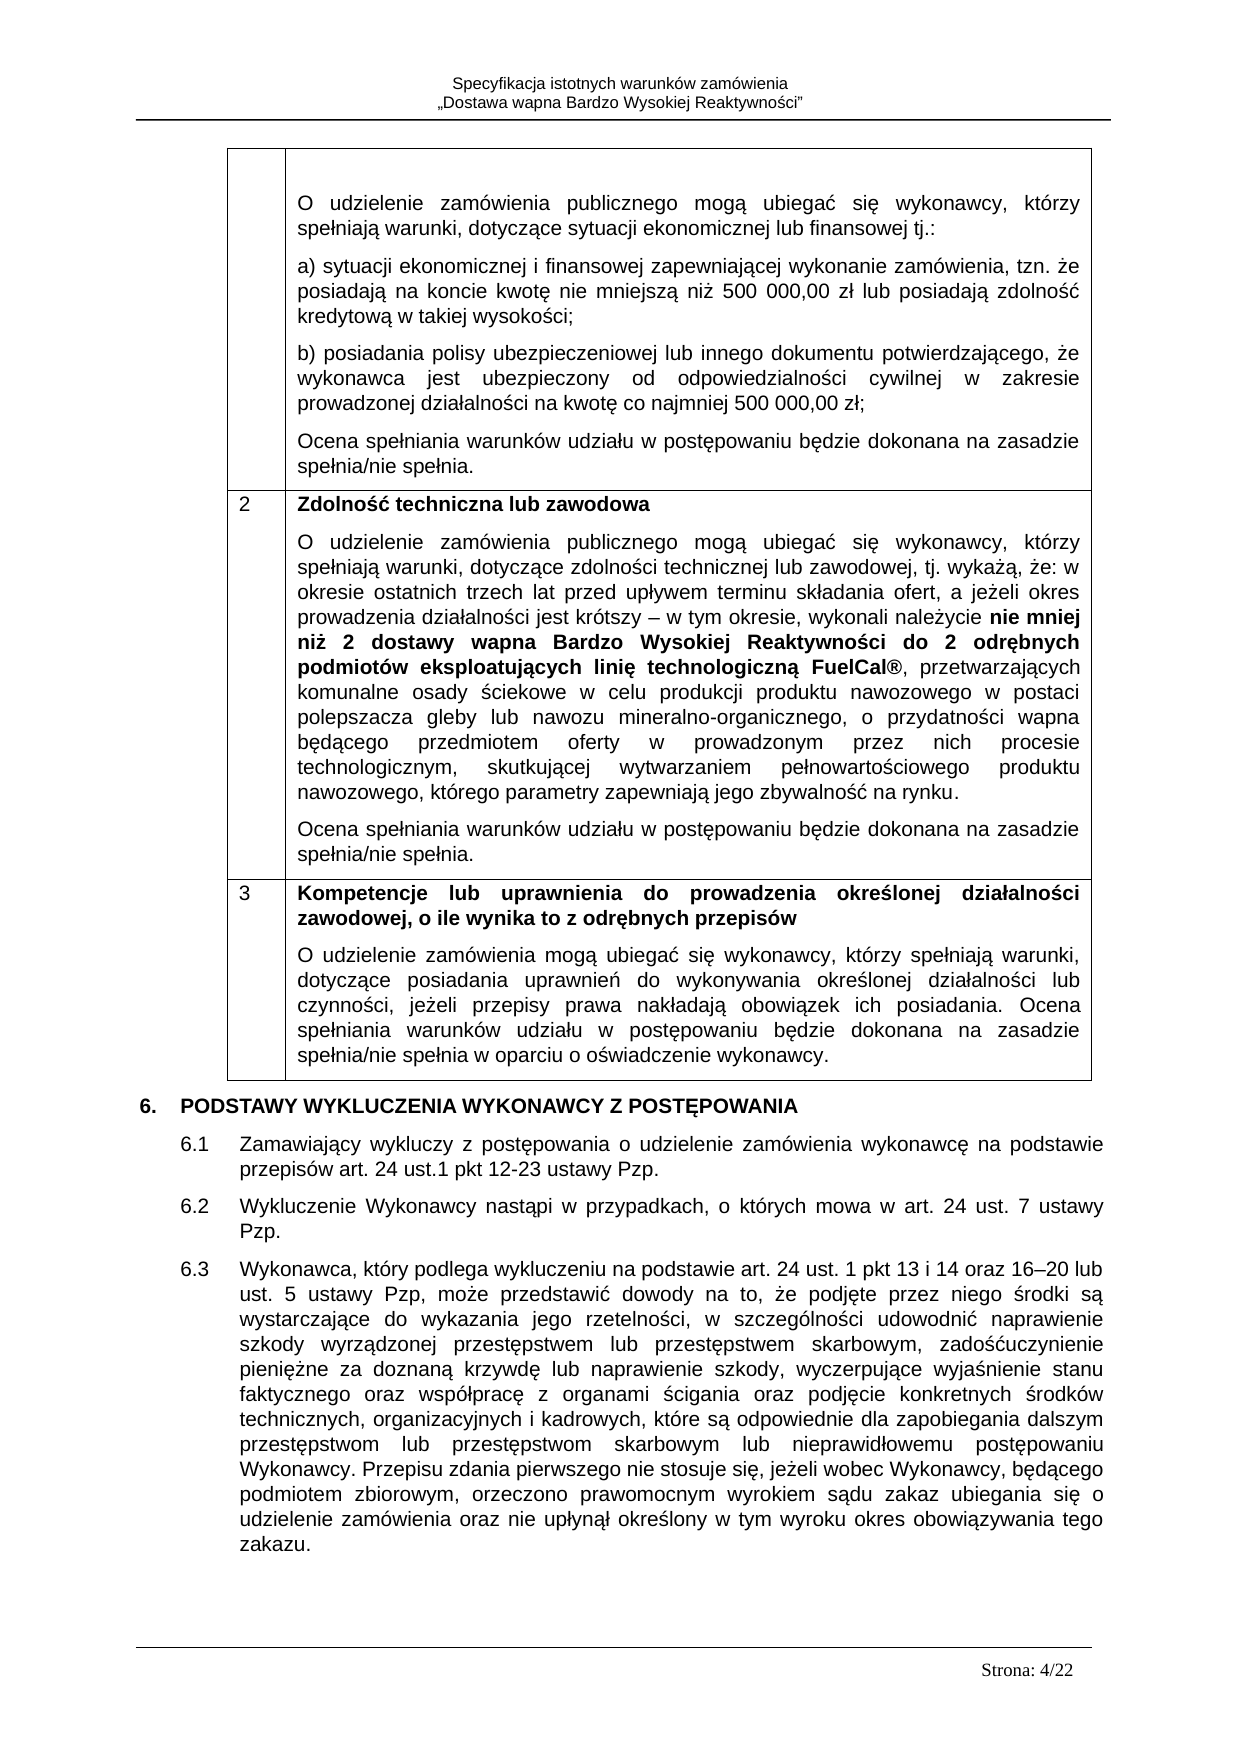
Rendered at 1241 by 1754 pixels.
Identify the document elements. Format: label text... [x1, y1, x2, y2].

table_cell Kompetencje lub uprawnienia do prowadzenia określonej działalności zawodowej, o ile wynika to z odrębnych przepisów O udzielenie zamówienia mogą ubiegać się wykonawcy, którzy spełniają warunki, dotyczące posiadania uprawnień do wykonywania określonej działalności lub czynności, jeżeli przepisy prawa nakładają obowiązek ich posiadania. Ocena spełniania warunków udziału w postępowaniu będzie dokonana na zasadzie spełnia/nie spełnia w oparciu o oświadczenie wykonawcy. [286, 880, 1091, 1079]
subtitle 6.1 Zamawiający wykluczy z postępowania o udzielenie zamówienia wykonawcę na podstawie przepisów art. 24 ust.1 pkt 12-23 ustawy Pzp. [180, 1131, 1104, 1181]
table_cell Zdolność techniczna lub zawodowa O udzielenie zamówienia publicznego mogą ubiegać się wykonawcy, którzy spełniają warunki, dotyczące zdolności technicznej lub zawodowej, tj. wykażą, że: w okresie ostatnich trzech lat przed upływem terminu składania ofert, a jeżeli okres prowadzenia działalności jest krótszy – w tym okresie, wykonali należycie nie mniej niż 2 dostawy wapna Bardzo Wysokiej Reaktywności do 2 odrębnych podmiotów eksploatujących linię technologiczną FuelCal®, przetwarzających komunalne osady ściekowe w celu produkcji produktu nawozowego w postaci polepszacza gleby lub nawozu mineralno-organicznego, o przydatności wapna będącego przedmiotem oferty w prowadzonym przez nich procesie technologicznym, skutkującej wytwarzaniem pełnowartościowego produktu nawozowego, którego parametry zapewniają jego zbywalność na rynku. Ocena spełniania warunków udziału w postępowaniu będzie dokonana na zasadzie spełnia/nie spełnia. [286, 491, 1091, 878]
subtitle 6. Podstawy wykluczenia wykonawcy Z POSTĘPOWANIA [139, 1093, 1104, 1118]
table_cell 1 [228, 149, 285, 490]
subtitle 6.3 Wykonawca, który podlega wykluczeniu na podstawie art. 24 ust. 1 pkt 13 i 14 oraz 16–20 lub ust. 5 ustawy Pzp, może przedstawić dowody na to, że podjęte przez niego środki są wystarczające do wykazania jego rzetelności, w szczególności udowodnić naprawienie szkody wyrządzonej przestępstwem lub przestępstwem skarbowym, zadośćuczynienie pieniężne za doznaną krzywdę lub naprawienie szkody, wyczerpujące wyjaśnienie stanu faktycznego oraz współpracę z organami ścigania oraz podjęcie konkretnych środków technicznych, organizacyjnych i kadrowych, które są odpowiednie dla zapobiegania dalszym przestępstwom lub przestępstwom skarbowym lub nieprawidłowemu postępowaniu Wykonawcy. Przepisu zdania pierwszego nie stosuje się, jeżeli wobec Wykonawcy, będącego podmiotem zbiorowym, orzeczono prawomocnym wyrokiem sądu zakaz ubiegania się o udzielenie zamówienia oraz nie upłynął określony w tym wyroku okres obowiązywania tego zakazu. [180, 1256, 1104, 1556]
subtitle 6.2 Wykluczenie Wykonawcy nastąpi w przypadkach, o których mowa w art. 24 ust. 7 ustawy Pzp. [180, 1193, 1104, 1243]
table_cell 2 [228, 491, 285, 878]
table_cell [286, 149, 1091, 490]
table_cell 3 [228, 880, 285, 1079]
